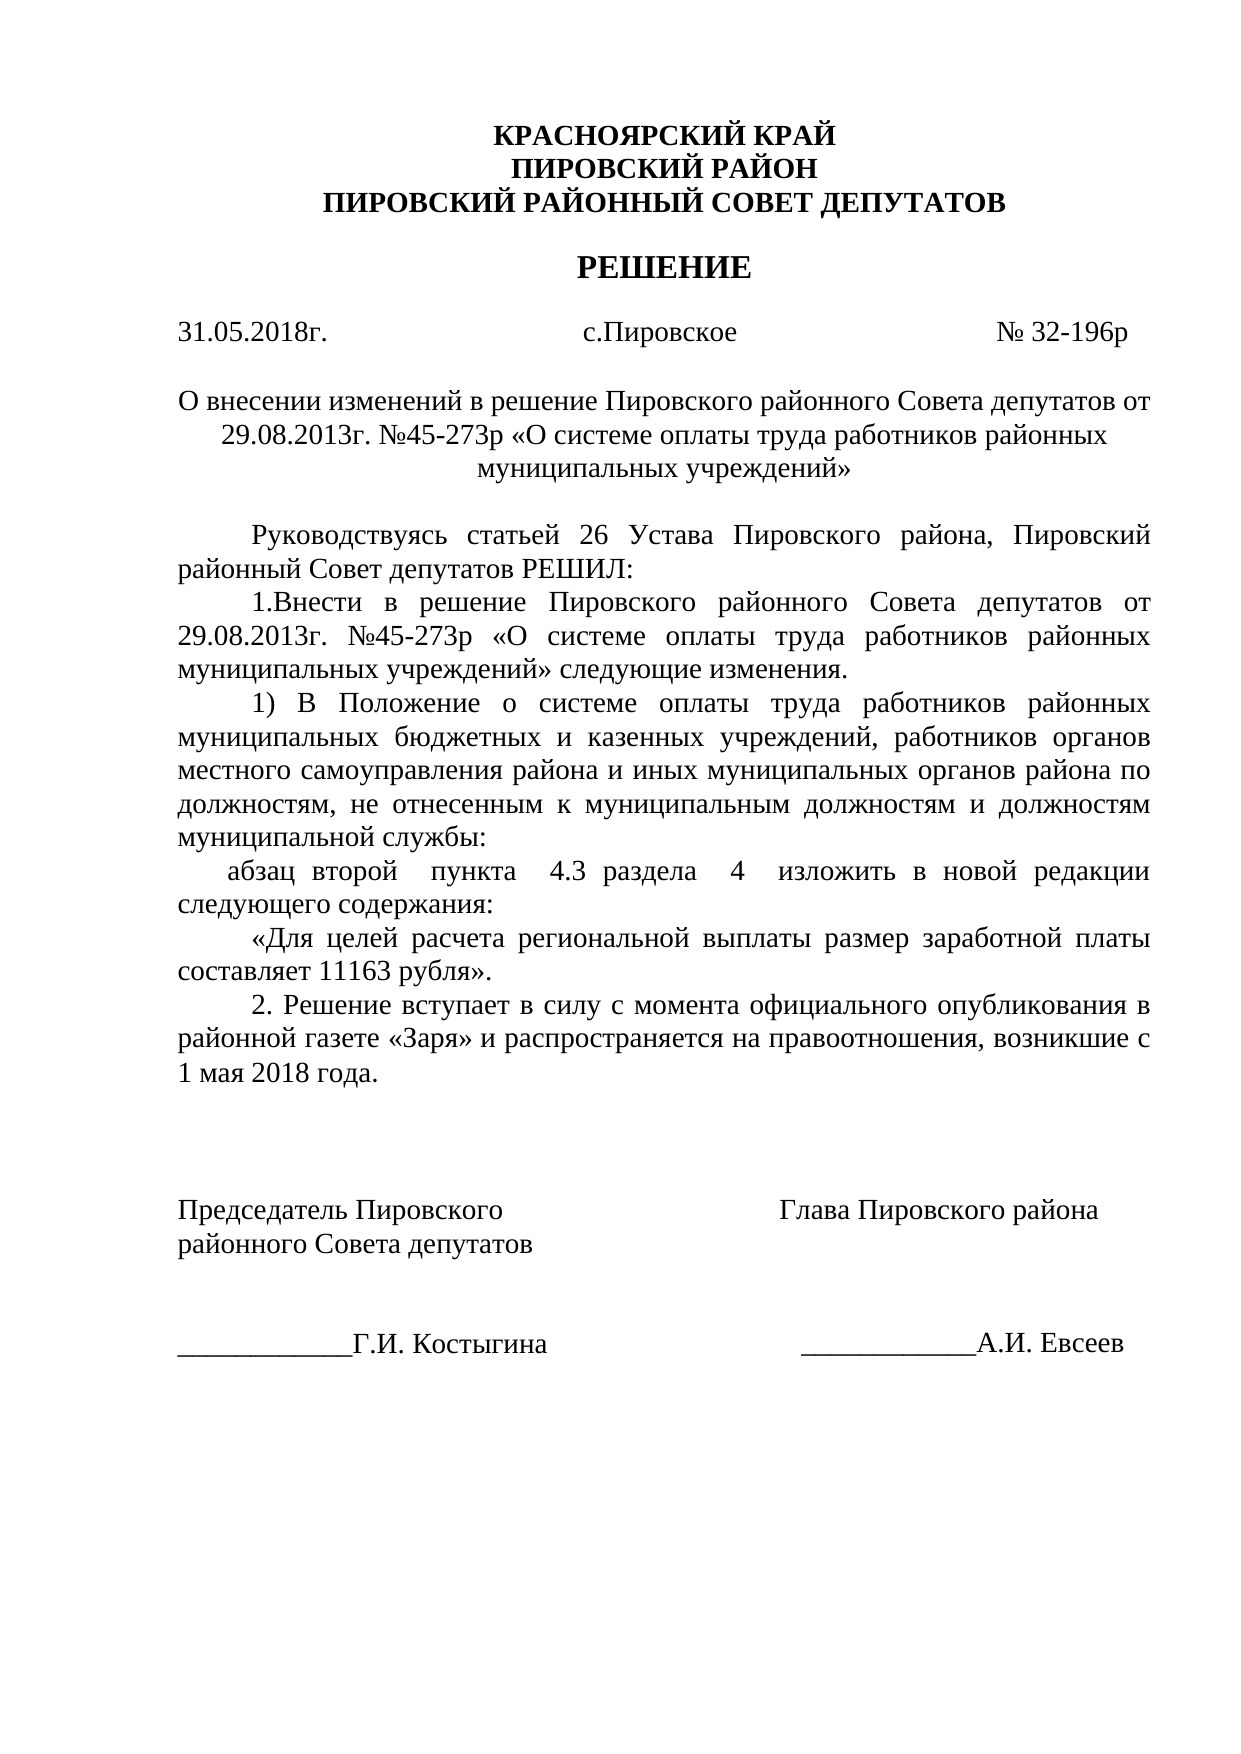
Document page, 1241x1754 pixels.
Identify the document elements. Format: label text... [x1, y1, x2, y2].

table_cell ____________Г.И. Костыгина [166, 1260, 666, 1360]
text абзац второй пункта 4.3 раздела 4 изложить в новой редакции следующего содержания: [177, 853, 1152, 920]
table_cell ____________А.И. Евсеев [666, 1260, 1167, 1360]
table_header № 32-196р [815, 315, 1139, 350]
table_header Глава Пировского района [666, 1193, 1167, 1259]
text О внесении изменений в решение Пировского районного Совета депутатов от 29.08.2013г. №45-273р «О системе оплаты труда работников районных муниципальных учреждений» [177, 383, 1152, 484]
text КРАСНОЯРСКИЙ КРАЙ [177, 118, 1152, 152]
text ПИРОВСКИЙ РАЙОН [177, 152, 1152, 185]
text РЕШЕНИЕ [477, 247, 1152, 286]
text 1.Внести в решение Пировского районного Совета депутатов от 29.08.2013г. №45-273р «О системе оплаты труда работников районных муниципальных учреждений» следующие изменения. [177, 584, 1152, 685]
text «Для целей расчета региональной выплаты размер заработной платы составляет 11163 рубля». [177, 920, 1152, 987]
table_header с.Пировское [490, 315, 815, 350]
text Руководствуясь статьей 26 Устава Пировского района, Пировский районный Совет депутатов РЕШИЛ: [177, 517, 1152, 584]
text 2. Решение вступает в силу с момента официального опубликования в районной газете «Заря» и распространяется на правоотношения, возникшие с 1 мая 2018 года. [177, 987, 1152, 1090]
table_header Председатель Пировского районного Совета депутатов [166, 1193, 666, 1259]
text 1) В Положение о системе оплаты труда работников районных муниципальных бюджетных и казенных учреждений, работников органов местного самоуправления района и иных муниципальных органов района по должностям, не отнесенным к муниципальным должностям и должностям муниципальной службы: [177, 685, 1152, 853]
table_header 31.05.2018г. [166, 315, 490, 350]
text ПИРОВСКИЙ РАЙОННЫЙ СОВЕТ ДЕПУТАТОВ [177, 185, 1152, 219]
